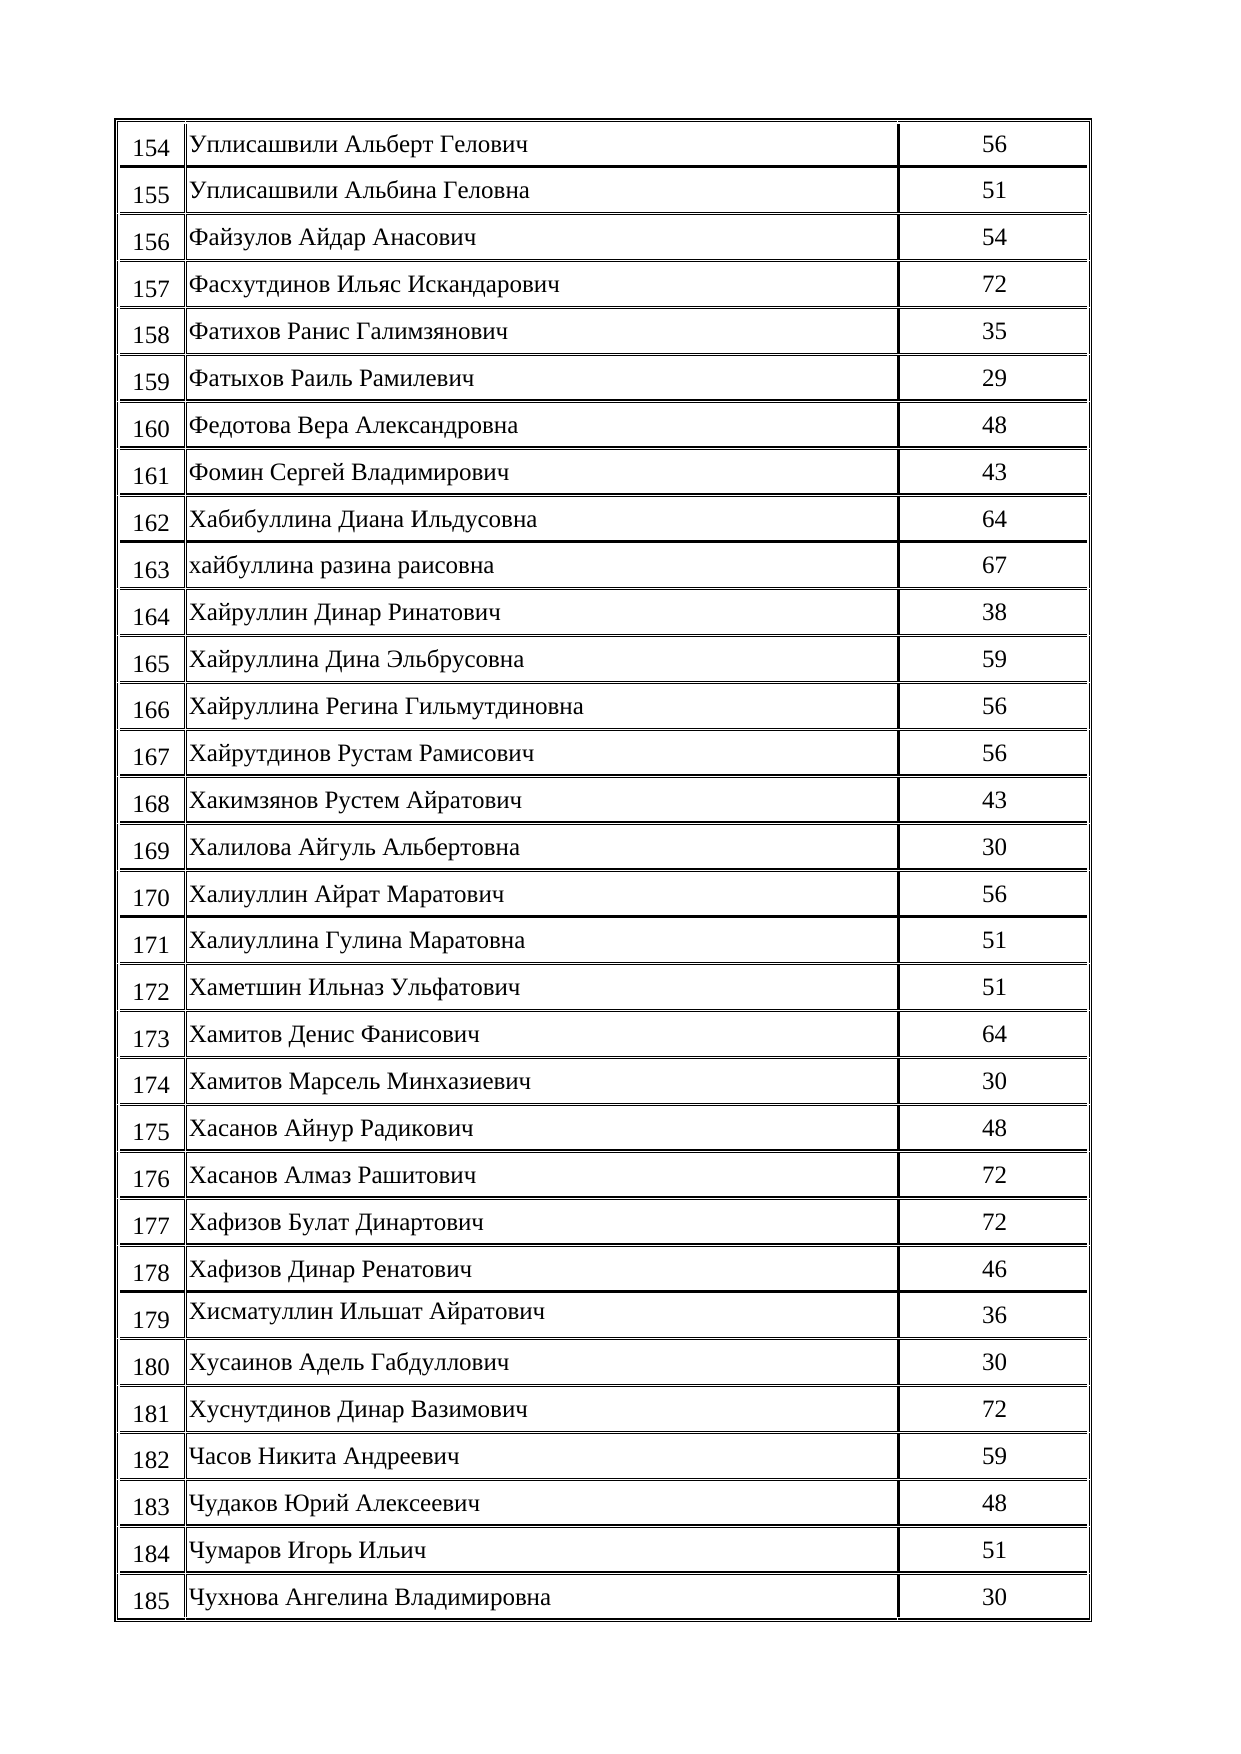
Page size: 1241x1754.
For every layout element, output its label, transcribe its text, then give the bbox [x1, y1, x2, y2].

table_cell 179 [118, 1290, 184, 1337]
table_cell Фомин Сергей Владимирович [187, 450, 897, 493]
table_cell 158 [116, 306, 186, 352]
table_cell Хайрутдинов Рустам Рамисович [187, 731, 897, 774]
table_cell 72 [898, 1384, 1090, 1431]
table_cell 181 [116, 1384, 186, 1431]
table_cell 64 [900, 493, 1089, 540]
table_cell 46 [900, 1243, 1089, 1290]
table_cell Уплисашвили Альбина Геловна [187, 168, 897, 212]
table_cell 59 [898, 1431, 1090, 1477]
table_cell 43 [900, 774, 1089, 821]
table_cell Чухнова Ангелина Владимировна [186, 1575, 898, 1618]
table_cell Хакимзянов Рустем Айратович [187, 778, 897, 821]
table_cell Хасанов Айнур Радикович [187, 1106, 897, 1149]
table_cell Хафизов Булат Динартович [187, 1200, 897, 1243]
table_cell 174 [116, 1056, 186, 1102]
table_cell Хайруллина Регина Гильмутдиновна [187, 684, 897, 727]
table_cell 30 [898, 1337, 1090, 1384]
table_cell 56 [900, 728, 1089, 774]
table_cell Фасхутдинов Ильяс Искандарович [187, 262, 897, 306]
table_cell 29 [900, 353, 1089, 399]
table_cell 160 [118, 399, 184, 446]
table_cell 72 [900, 1196, 1089, 1243]
table_cell Хайруллина Дина Эльбрусовна [187, 637, 897, 681]
table_cell Халиуллин Айрат Маратович [187, 872, 897, 915]
table_cell 59 [898, 634, 1090, 681]
table_cell 173 [116, 1009, 186, 1056]
table_cell 167 [118, 728, 184, 774]
table_cell Хусаинов Адель Габдуллович [187, 1340, 897, 1384]
table_cell 175 [118, 1103, 184, 1149]
table_cell 163 [118, 540, 184, 587]
table_cell 56 [898, 681, 1090, 727]
table_cell 72 [900, 1149, 1089, 1196]
table_cell 30 [900, 821, 1089, 868]
table_cell 35 [898, 306, 1090, 352]
table_cell 168 [118, 774, 184, 821]
table_cell 48 [900, 1103, 1089, 1149]
table_cell 182 [116, 1431, 186, 1477]
table_cell 51 [900, 165, 1089, 212]
table_cell Хуснутдинов Динар Вазимович [187, 1387, 897, 1431]
table_cell Халиуллина Гулина Маратовна [187, 918, 897, 962]
table_cell 180 [116, 1337, 186, 1384]
table_cell 184 [118, 1524, 184, 1571]
table_cell Хаметшин Ильназ Ульфатович [187, 965, 897, 1009]
table_cell 176 [118, 1149, 184, 1196]
table_cell 36 [900, 1290, 1089, 1337]
table_cell 156 [116, 212, 186, 259]
table_cell 48 [900, 1478, 1089, 1524]
table_cell Федотова Вера Александровна [187, 403, 897, 446]
table_cell Халилова Айгуль Альбертовна [187, 825, 897, 868]
table_cell 38 [898, 587, 1090, 634]
table_cell Хисматуллин Ильшат Айратович [187, 1293, 897, 1337]
table_cell Чудаков Юрий Алексеевич [187, 1481, 897, 1524]
table_cell 172 [116, 962, 186, 1009]
table_cell 169 [118, 821, 184, 868]
table_cell 164 [116, 587, 186, 634]
table_cell 183 [118, 1478, 184, 1524]
table_cell 56 [900, 868, 1089, 915]
table_cell 72 [898, 259, 1090, 306]
table_cell 51 [900, 915, 1089, 962]
table_cell Хайруллин Динар Ринатович [187, 590, 897, 634]
table_cell 56 [898, 122, 1089, 165]
table_cell 51 [900, 1524, 1089, 1571]
table_cell Хафизов Динар Ренатович [187, 1247, 897, 1290]
table_cell 161 [118, 446, 184, 493]
table_cell 51 [898, 962, 1090, 1009]
table_cell хайбуллина разина раисовна [187, 543, 897, 587]
table_cell Хасанов Алмаз Рашитович [187, 1153, 897, 1196]
table_cell 157 [116, 259, 186, 306]
table_cell Часов Никита Андреевич [187, 1434, 897, 1477]
table_cell Файзулов Айдар Анасович [187, 215, 897, 259]
table_cell Фатихов Ранис Галимзянович [187, 309, 897, 352]
table_cell 185 [118, 1571, 186, 1618]
table_cell Хамитов Марсель Минхазиевич [187, 1059, 897, 1102]
table_cell 165 [116, 634, 186, 681]
table_cell 43 [900, 446, 1089, 493]
table_cell Хамитов Денис Фанисович [187, 1012, 897, 1056]
table_cell 177 [118, 1196, 184, 1243]
table_cell 170 [118, 868, 184, 915]
table_cell Уплисашвили Альберт Гелович [186, 120, 898, 165]
table_cell 154 [118, 122, 186, 165]
table_cell 159 [118, 353, 184, 399]
table_cell Фатыхов Раиль Рамилевич [187, 356, 897, 399]
table_cell 166 [116, 681, 186, 727]
table_cell 162 [118, 493, 184, 540]
table_cell 64 [898, 1009, 1090, 1056]
table_cell 67 [900, 540, 1089, 587]
table_cell Хабибуллина Диана Ильдусовна [187, 497, 897, 540]
table_cell 48 [900, 399, 1089, 446]
table_cell 178 [118, 1243, 184, 1290]
table_cell 30 [898, 1056, 1090, 1102]
table_cell 54 [898, 212, 1090, 259]
table_cell Чумаров Игорь Ильич [187, 1528, 897, 1571]
table_cell 171 [118, 915, 184, 962]
table_cell 155 [118, 165, 184, 212]
table_cell 30 [898, 1571, 1089, 1618]
